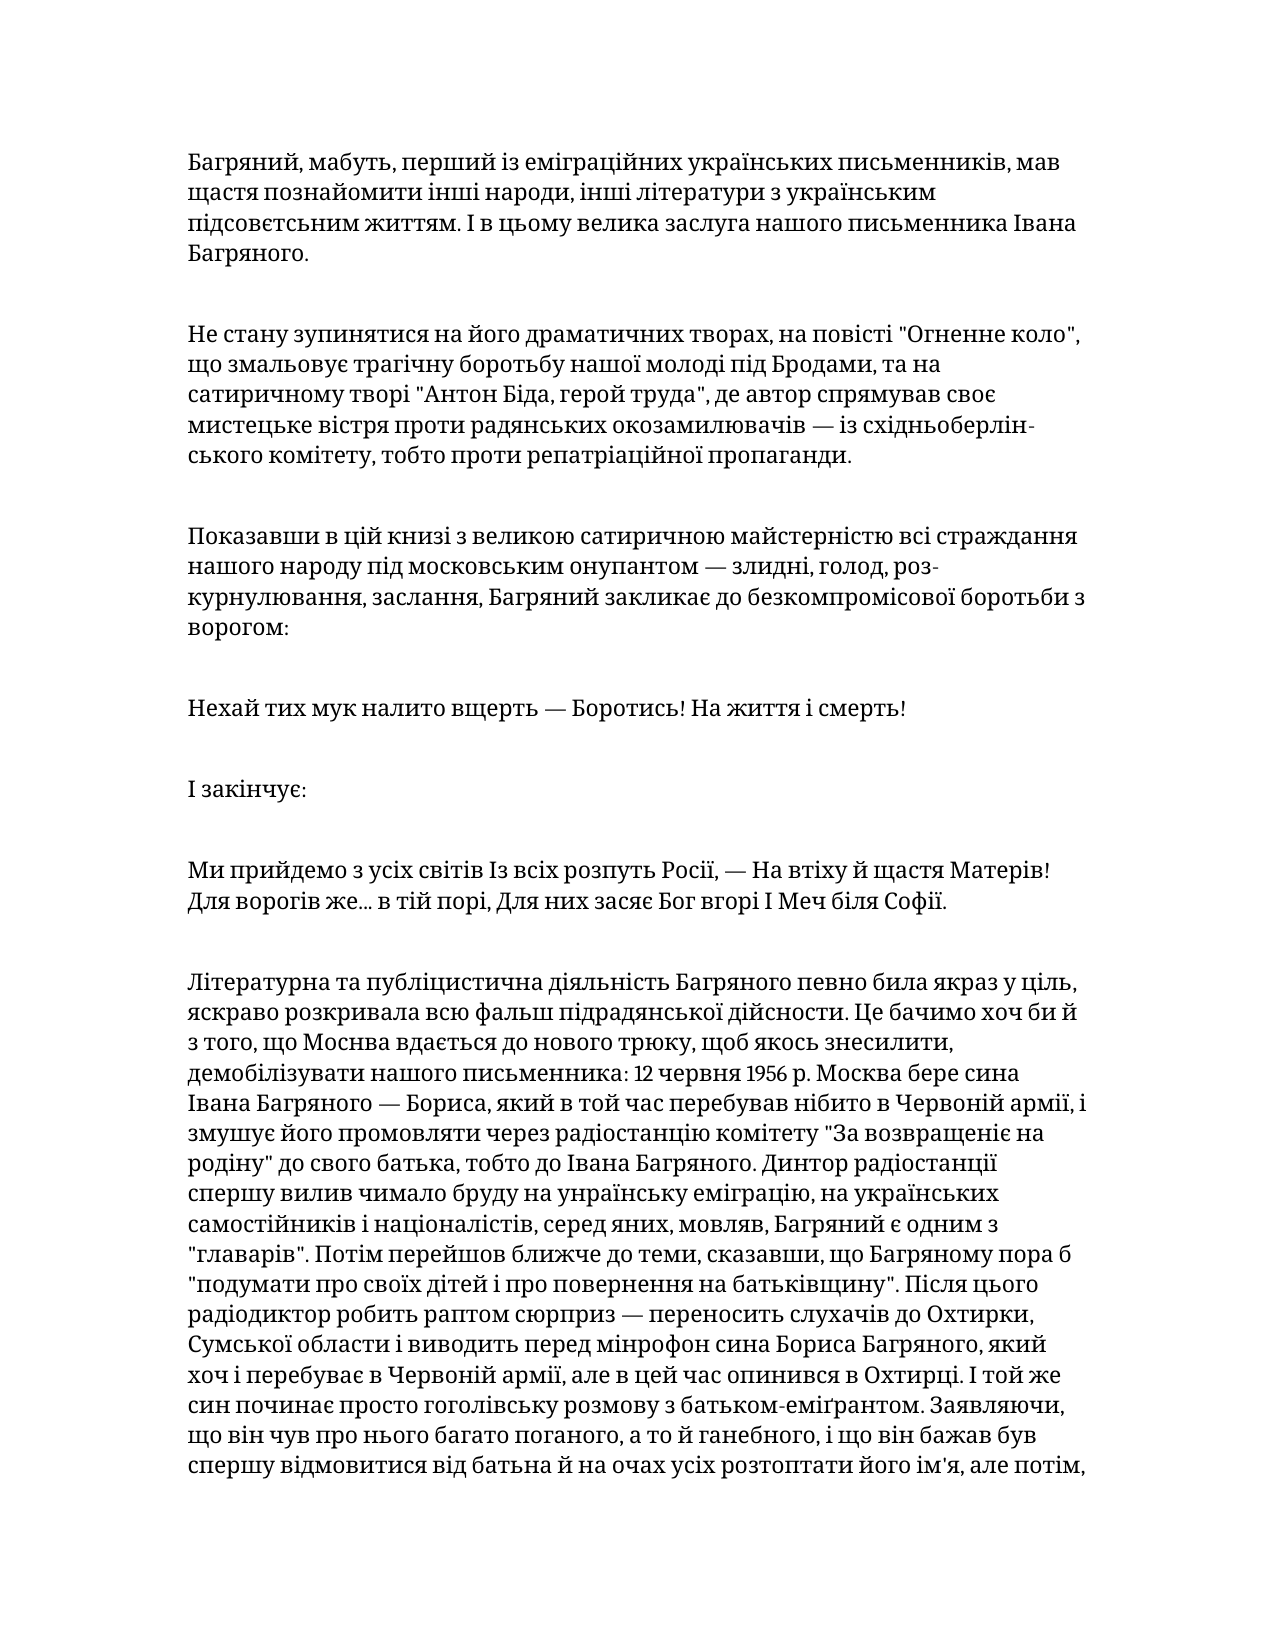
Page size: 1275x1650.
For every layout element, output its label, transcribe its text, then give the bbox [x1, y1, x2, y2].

text Нехай тих мук налито вщерть — Боротись! На життя і смерть! [187, 666, 1087, 722]
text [187, 150, 1087, 267]
text Ми прийдемо з усіх світів Із всіх розпуть Росії, — На втіху й щастя Матерів! Для ворогів же... в тій порі, Для них засяє Бог вгорі І Меч біля Софії. [187, 828, 1087, 915]
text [187, 939, 1087, 1479]
text І закінчує: [187, 747, 1087, 803]
text Показавши в цій книзі з великою сатиричною майстерністю всі страждання нашого народу під московським онупантом — злидні, голод, роз-курнулювання, заслання, Багряний закликає до безкомпромісової боротьби з ворогом: [187, 494, 1087, 641]
text Не стану зупинятися на його драматичних творах, на повісті "Огненне коло", що змальовує трагічну боротьбу нашої молоді під Бродами, та на сатиричному творі "Антон Біда, герой труда", де автор спрямував своє мистецьке вістря проти радянських окозамилювачів — із східньоберлін-ського комітету, тобто проти репатріаційної пропаганди. [187, 292, 1087, 469]
